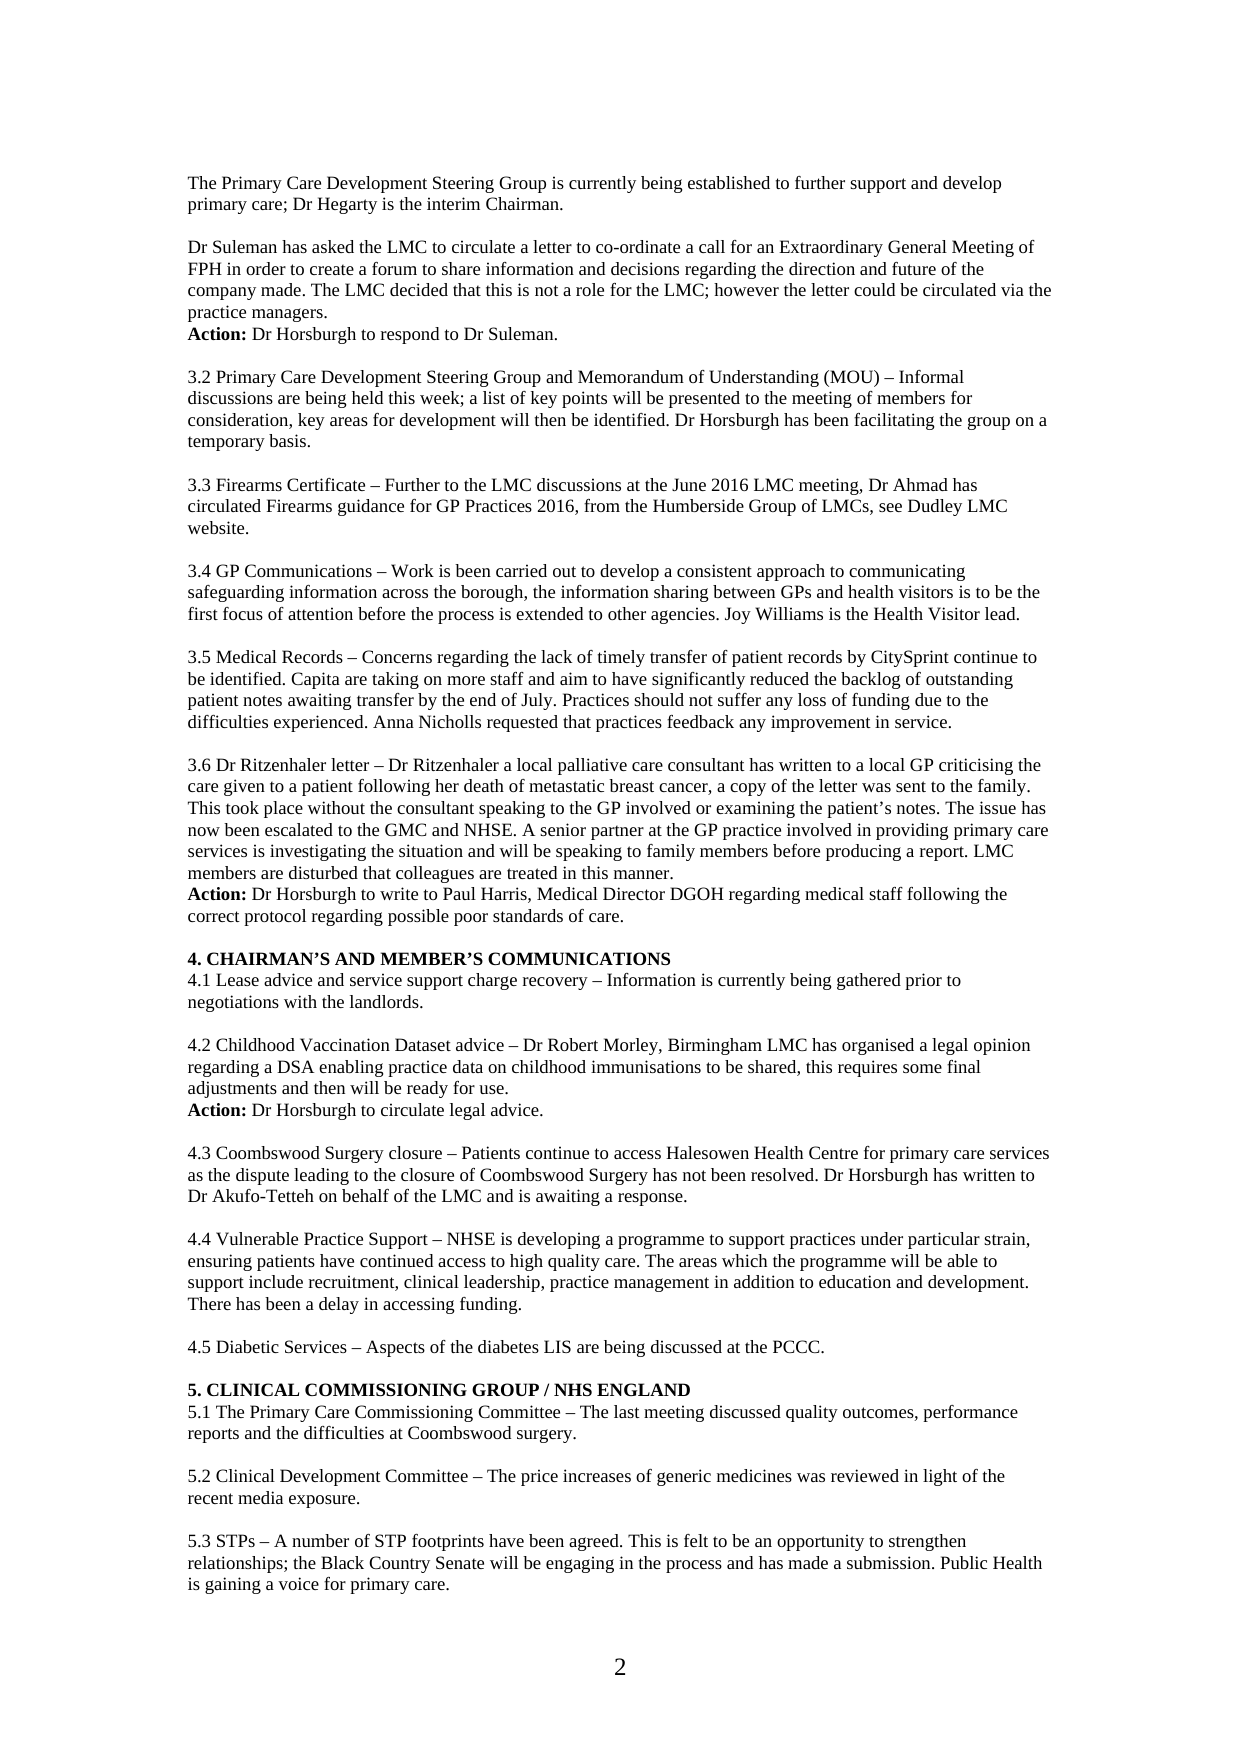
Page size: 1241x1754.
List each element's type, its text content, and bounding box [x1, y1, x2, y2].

text 3.2 Primary Care Development Steering Group and Memorandum of Understanding (MOU) – Informal discussions are being held this week; a list of key points will be presented to the meeting of members for consideration, key areas for development will then be identified. Dr Horsburgh has been facilitating the group on a temporary basis. [187, 366, 1053, 452]
text 4.3 Coombswood Surgery closure – Patients continue to access Halesowen Health Centre for primary care services as the dispute leading to the closure of Coombswood Surgery has not been resolved. Dr Horsburgh has written to Dr Akufo-Tetteh on behalf of the LMC and is awaiting a response. [187, 1142, 1053, 1207]
text 4. CHAIRMAN’S AND MEMBER’S COMMUNICATIONS [187, 948, 1053, 969]
text 5.3 STPs – A number of STP footprints have been agreed. This is felt to be an opportunity to strengthen relationships; the Black Country Senate will be engaging in the process and has made a submission. Public Health is gaining a voice for primary care. [187, 1530, 1053, 1595]
text 3.5 Medical Records – Concerns regarding the lack of timely transfer of patient records by CitySprint continue to be identified. Capita are taking on more staff and aim to have significantly reduced the backlog of outstanding patient notes awaiting transfer by the end of July. Practices should not suffer any loss of funding due to the difficulties experienced. Anna Nicholls requested that practices feedback any improvement in service. [187, 646, 1053, 732]
text 4.5 Diabetic Services – Aspects of the diabetes LIS are being discussed at the PCCC. [187, 1336, 1053, 1357]
text The Primary Care Development Steering Group is currently being established to further support and develop primary care; Dr Hegarty is the interim Chairman. [187, 172, 1053, 215]
text 4.2 Childhood Vaccination Dataset advice – Dr Robert Morley, Birmingham LMC has organised a legal opinion regarding a DSA enabling practice data on childhood immunisations to be shared, this requires some final adjustments and then will be ready for use. [187, 1034, 1053, 1099]
text 3.3 Firearms Certificate – Further to the LMC discussions at the June 2016 LMC meeting, Dr Ahmad has circulated Firearms guidance for GP Practices 2016, from the Humberside Group of LMCs, see Dudley LMC website. [187, 473, 1053, 538]
text 4.4 Vulnerable Practice Support – NHSE is developing a programme to support practices under particular strain, ensuring patients have continued access to high quality care. The areas which the programme will be able to support include recruitment, clinical leadership, practice management in addition to education and development. There has been a delay in accessing funding. [187, 1228, 1053, 1314]
text Action: Dr Horsburgh to write to Paul Harris, Medical Director DGOH regarding medical staff following the correct protocol regarding possible poor standards of care. [187, 883, 1053, 926]
text 3.6 Dr Ritzenhaler letter – Dr Ritzenhaler a local palliative care consultant has written to a local GP criticising the care given to a patient following her death of metastatic breast cancer, a copy of the letter was sent to the family. This took place without the consultant speaking to the GP involved or examining the patient’s notes. The issue has now been escalated to the GMC and NHSE. A senior partner at the GP practice involved in providing primary care services is investigating the situation and will be speaking to family members before producing a report. LMC members are disturbed that colleagues are treated in this manner. [187, 754, 1053, 883]
text 3.4 GP Communications – Work is been carried out to develop a consistent approach to communicating safeguarding information across the borough, the information sharing between GPs and health visitors is to be the first focus of attention before the process is extended to other agencies. Joy Williams is the Health Visitor lead. [187, 560, 1053, 624]
text 5. CLINICAL COMMISSIONING GROUP / NHS ENGLAND [187, 1379, 1053, 1401]
text 5.1 The Primary Care Commissioning Committee – The last meeting discussed quality outcomes, performance reports and the difficulties at Coombswood surgery. [187, 1401, 1053, 1444]
text 5.2 Clinical Development Committee – The price increases of generic medicines was reviewed in light of the recent media exposure. [187, 1465, 1053, 1508]
text Dr Suleman has asked the LMC to circulate a letter to co-ordinate a call for an Extraordinary General Meeting of FPH in order to create a forum to share information and decisions regarding the direction and future of the company made. The LMC decided that this is not a role for the LMC; however the letter could be circulated via the practice managers. [187, 236, 1053, 322]
text Action: Dr Horsburgh to circulate legal advice. [187, 1099, 1053, 1120]
text Action: Dr Horsburgh to respond to Dr Suleman. [187, 322, 1053, 344]
text 4.1 Lease advice and service support charge recovery – Information is currently being gathered prior to negotiations with the landlords. [187, 969, 1053, 1012]
